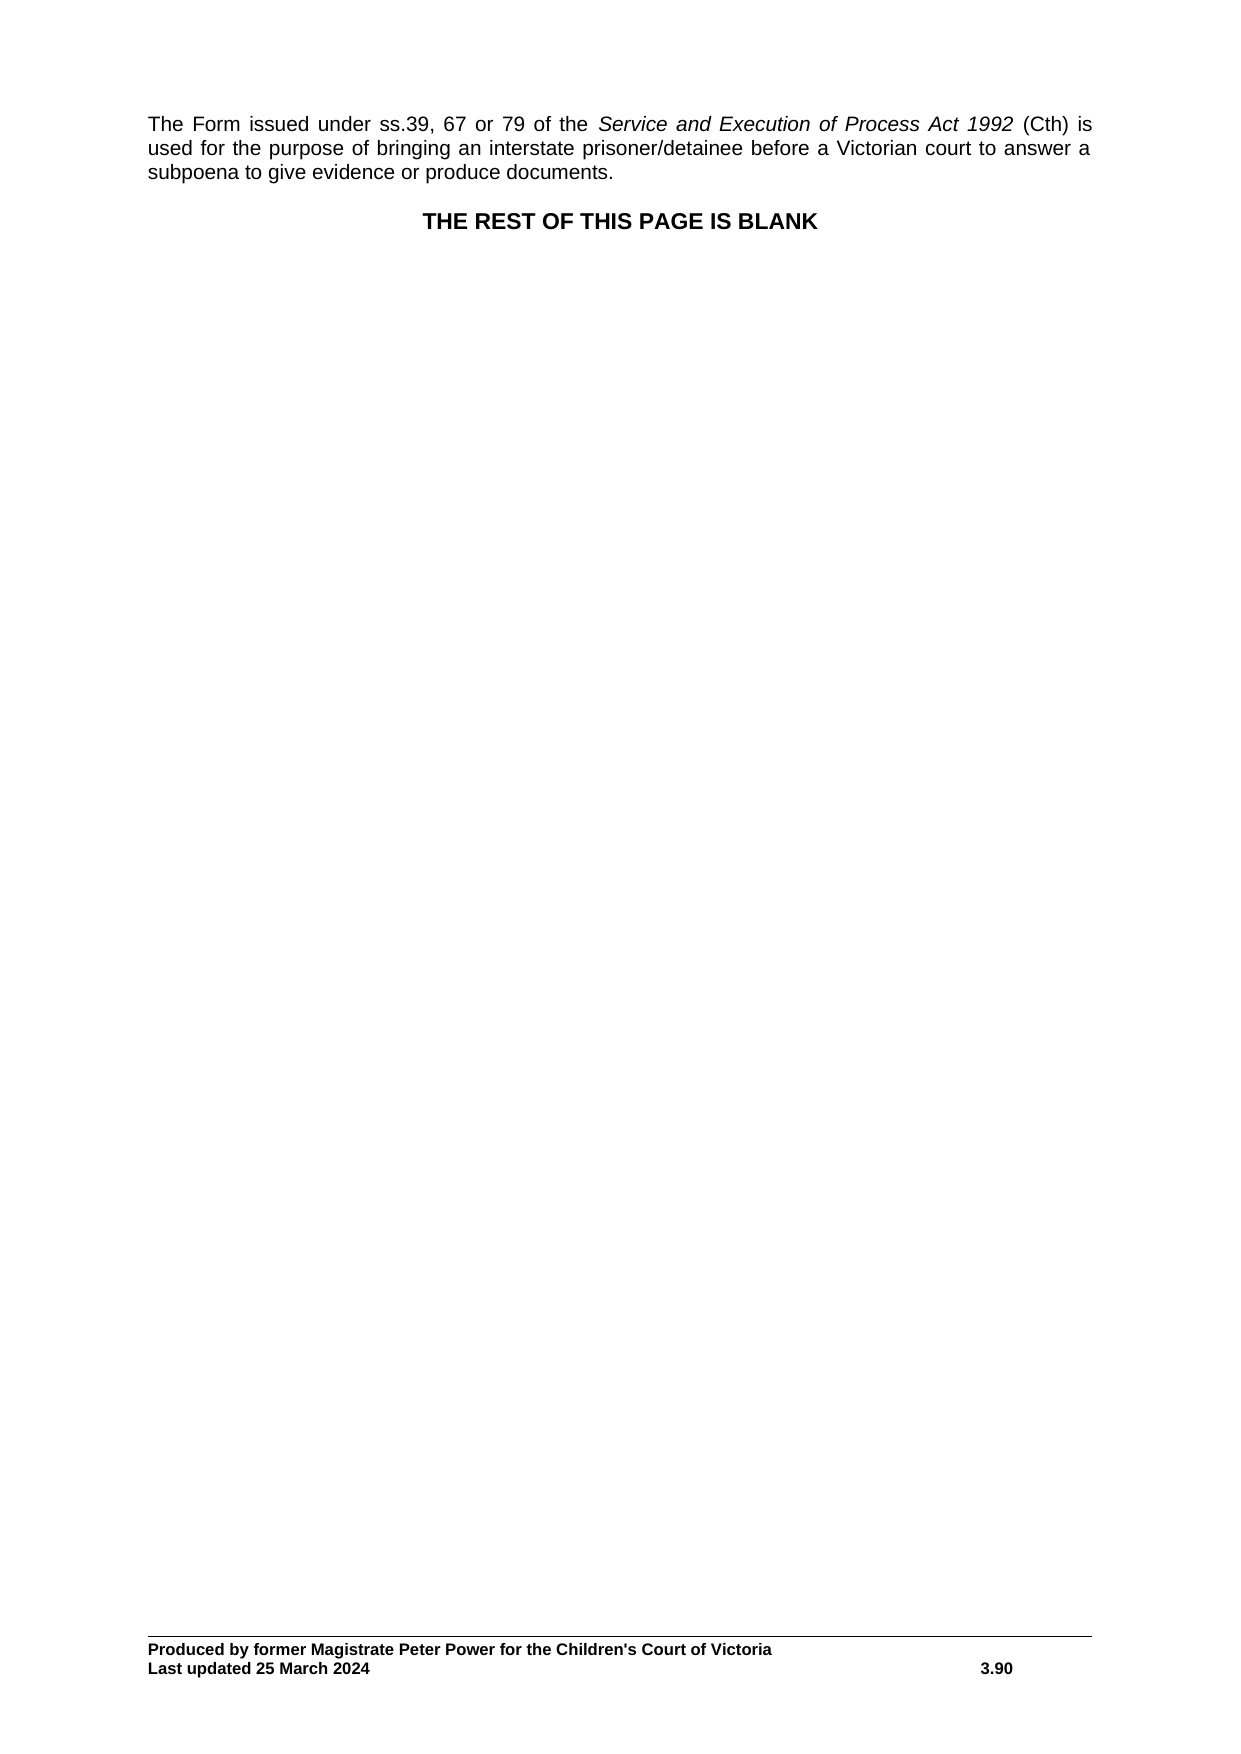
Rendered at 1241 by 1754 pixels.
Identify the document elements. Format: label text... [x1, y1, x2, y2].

text THE REST OF THIS PAGE IS BLANK [148, 208, 1092, 234]
text The Form issued under ss.39, 67 or 79 of the Service and Execution of Process Act 1992 (Cth) is used for the purpose of bringing an interstate prisoner/detainee before a Victorian court to answer a subpoena to give evidence or produce documents. [148, 112, 1092, 184]
